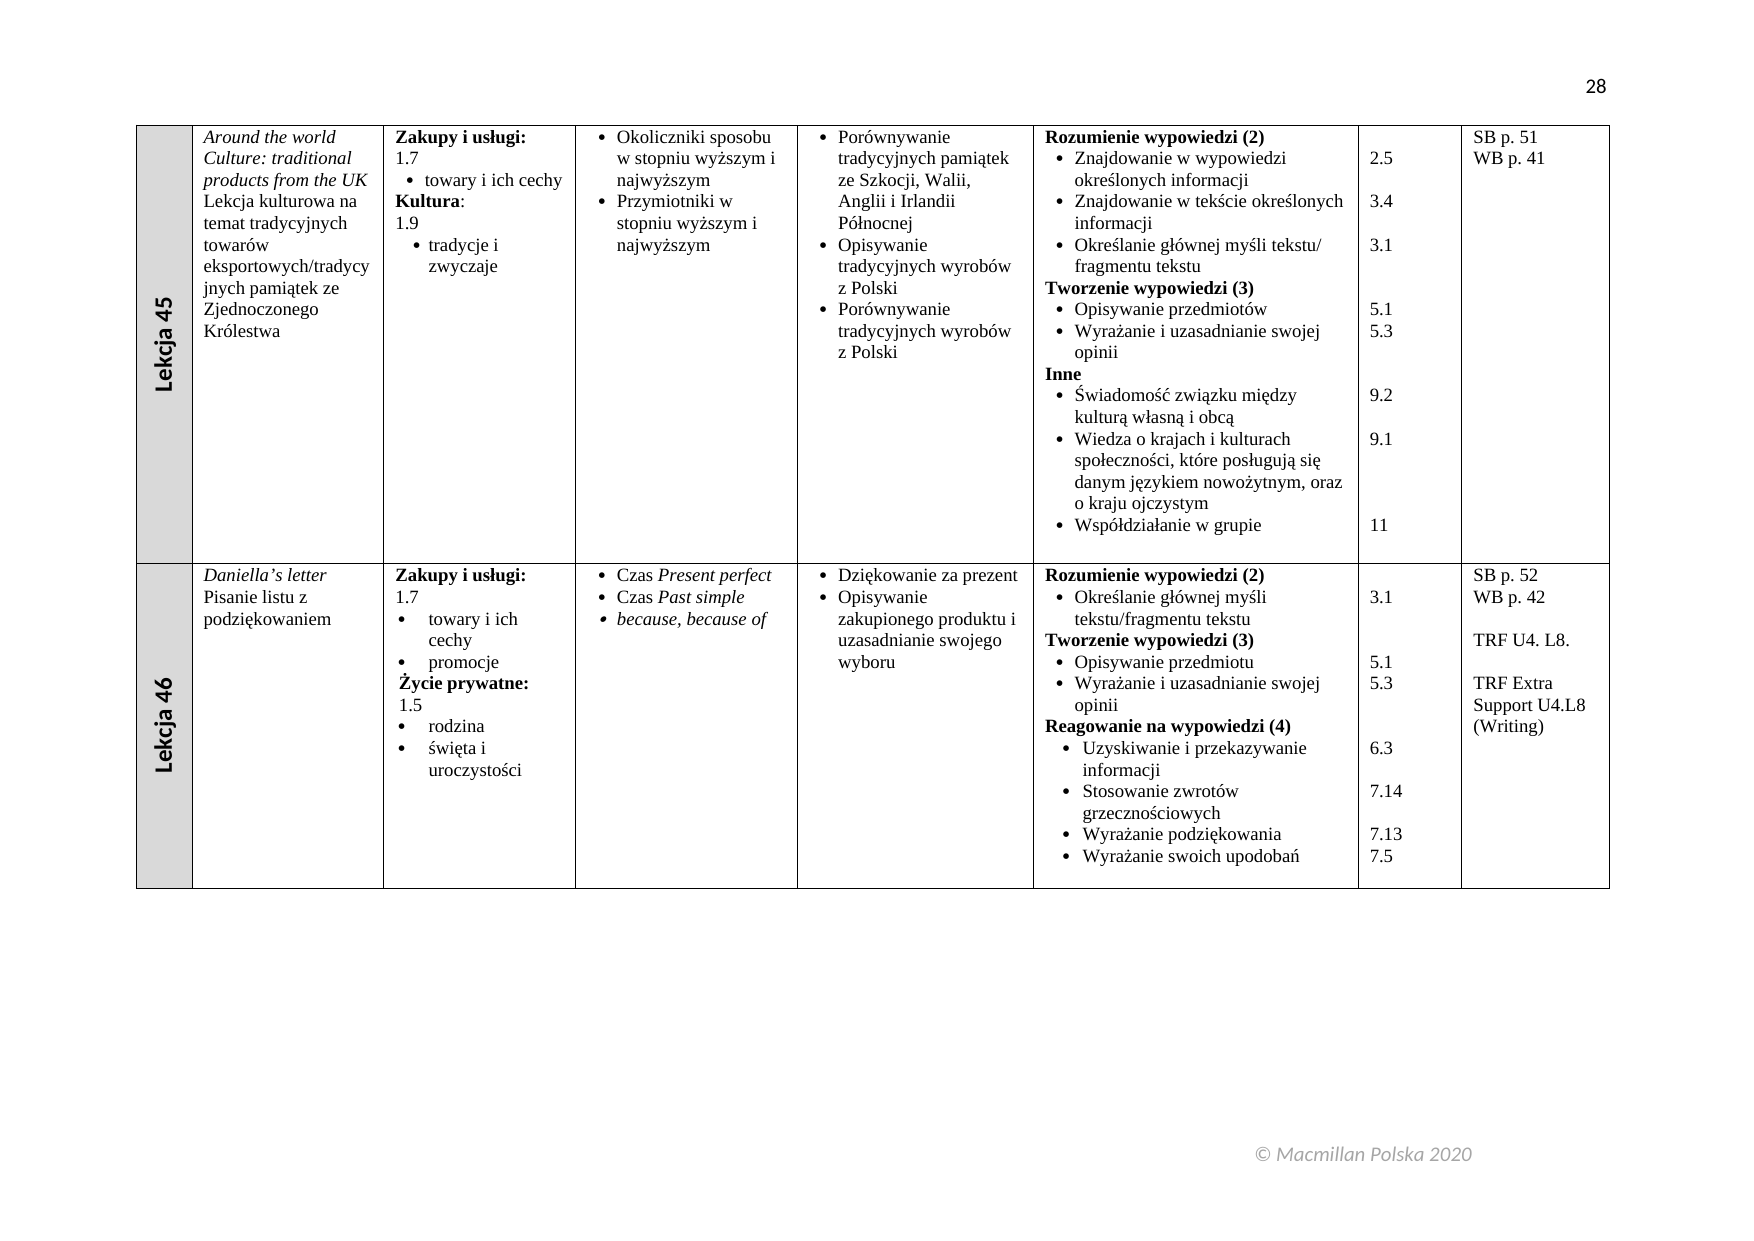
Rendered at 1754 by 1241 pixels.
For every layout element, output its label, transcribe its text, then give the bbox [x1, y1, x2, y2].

table_cell Rozumienie wypowiedzi (2) Określanie głównej myśli tekstu/fragmentu tekstu Tworzenie wypowiedzi (3) Opisywanie przedmiotu Wyrażanie i uzasadnianie swojej opinii Reagowanie na wypowiedzi (4) Uzyskiwanie i przekazywanie informacji Stosowanie zwrotów grzecznościowych Wyrażanie podziękowania Wyrażanie swoich upodobań [1034, 564, 1358, 888]
table_cell Rozumienie wypowiedzi (2) Znajdowanie w wypowiedzi określonych informacji Znajdowanie w tekście określonych informacji Określanie głównej myśli tekstu/ fragmentu tekstu Tworzenie wypowiedzi (3) Opisywanie przedmiotów Wyrażanie i uzasadnianie swojej opinii Inne Świadomość związku między kulturą własną i obcą Wiedza o krajach i kulturach społeczności, które posługują się danym językiem nowożytnym, oraz o kraju ojczystym Współdziałanie w grupie [1034, 126, 1358, 563]
table_cell Lekcja 45 [137, 126, 192, 563]
table_cell Zakupy i usługi: 1.7 towary i ich cechy promocje Życie prywatne: 1.5 rodzina święta i uroczystości [384, 564, 575, 888]
table_cell Okoliczniki sposobu w stopniu wyższym i najwyższym Przymiotniki w stopniu wyższym i najwyższym [576, 126, 797, 563]
table_cell Porównywanie tradycyjnych pamiątek ze Szkocji, Walii, Anglii i Irlandii Północnej Opisywanie tradycyjnych wyrobów z Polski Porównywanie tradycyjnych wyrobów z Polski [798, 126, 1033, 563]
table_cell 3.1 5.1 5.3 6.3 7.14 7.13 7.5 [1359, 564, 1461, 888]
table_cell SB p. 52 WB p. 42 TRF U4. L8. TRF Extra Support U4.L8 (Writing) [1462, 564, 1609, 888]
table_cell Zakupy i usługi: 1.7 towary i ich cechy Kultura: 1.9 tradycje i zwyczaje [384, 126, 575, 563]
table_cell Lekcja 46 [137, 564, 192, 888]
table_cell SB p. 51 WB p. 41 [1462, 126, 1609, 563]
table_cell Around the world Culture: traditional products from the UK Lekcja kulturowa na temat tradycyjnych towarów eksportowych/tradycyjnych pamiątek ze Zjednoczonego Królestwa [193, 126, 383, 563]
table_cell Dziękowanie za prezent Opisywanie zakupionego produktu i uzasadnianie swojego wyboru [798, 564, 1033, 888]
table_cell Czas Present perfect Czas Past simple because, because of [576, 564, 797, 888]
table_cell 2.5 3.4 3.1 5.1 5.3 9.2 9.1 11 [1359, 126, 1461, 563]
table_cell Daniella’s letter Pisanie listu z podziękowaniem [193, 564, 383, 888]
